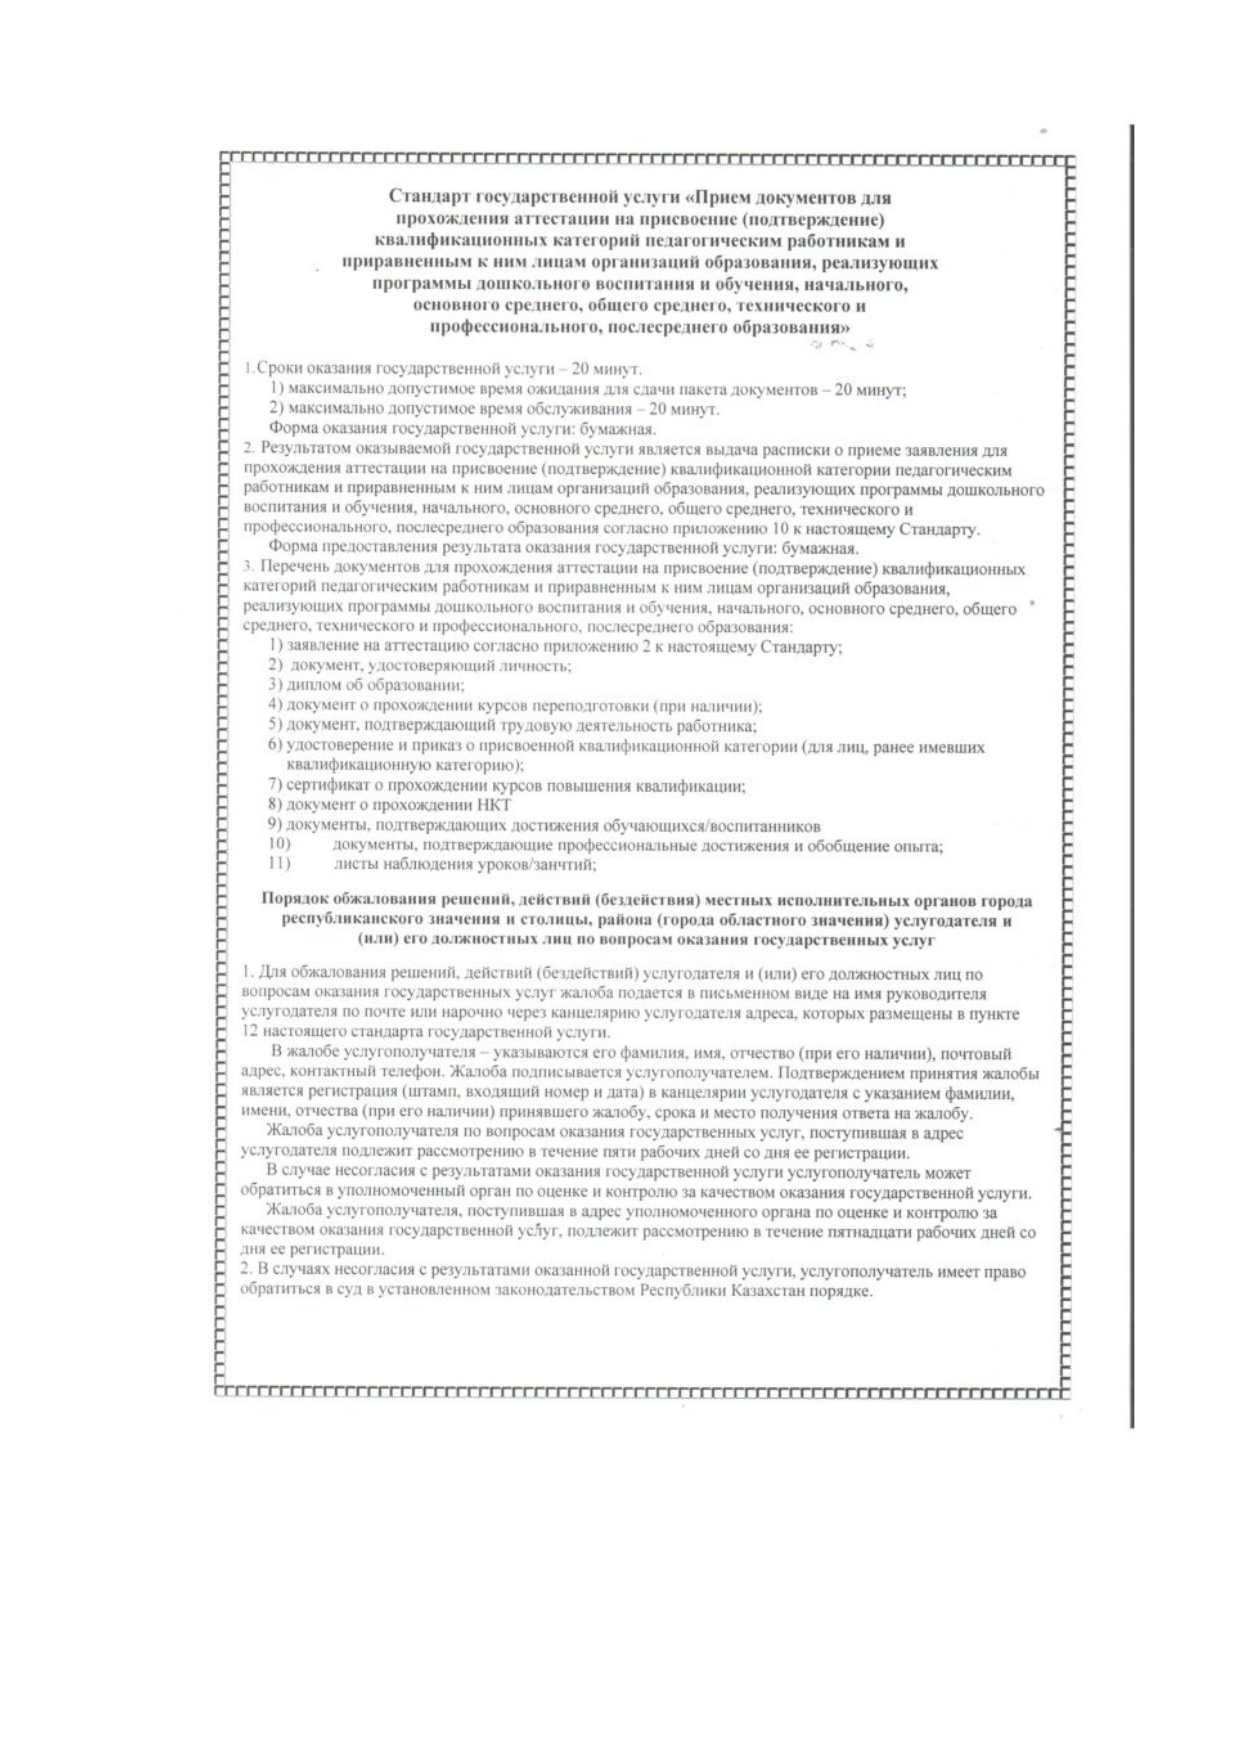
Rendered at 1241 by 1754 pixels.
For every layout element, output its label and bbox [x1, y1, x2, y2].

picture [177, 118, 1135, 1435]
